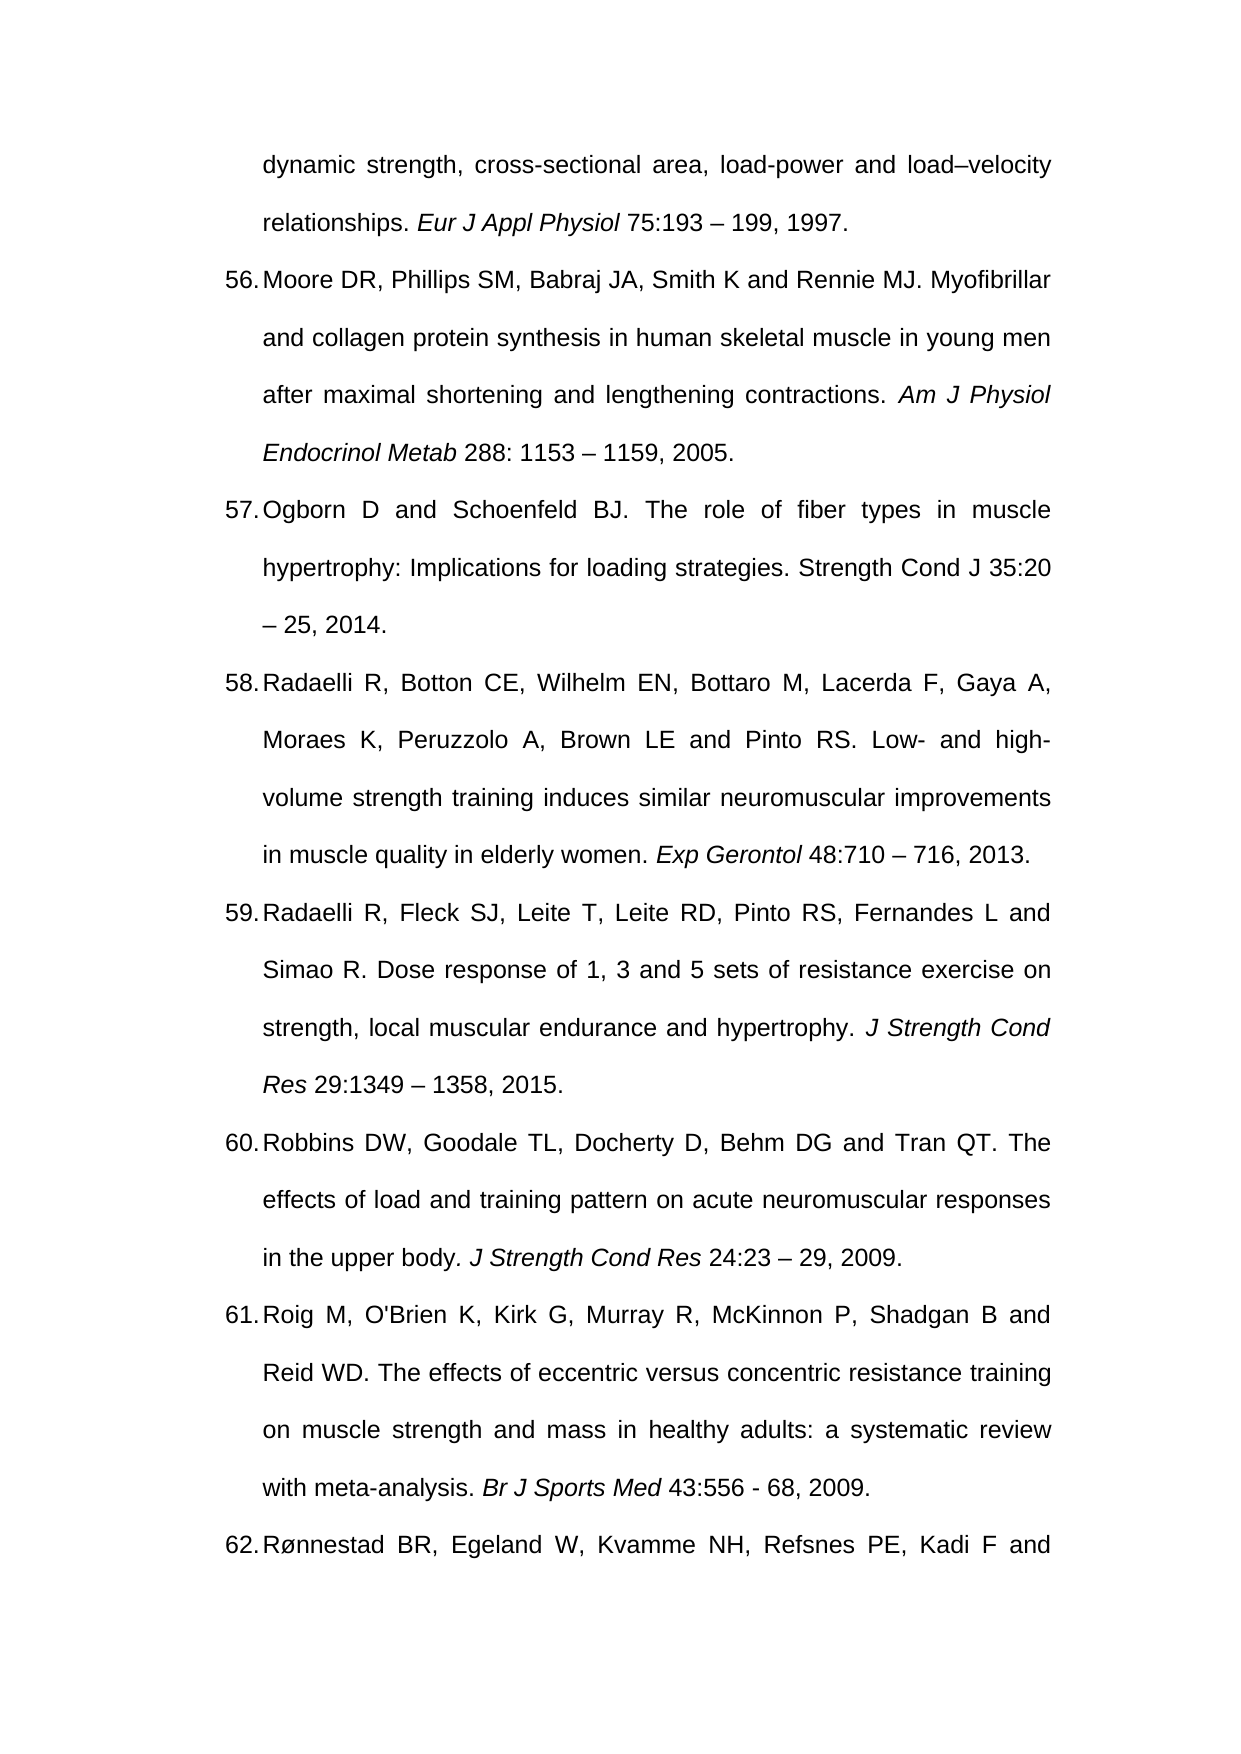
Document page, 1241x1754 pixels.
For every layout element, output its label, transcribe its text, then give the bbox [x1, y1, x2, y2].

list Radaelli R, Botton CE, Wilhelm EN, Bottaro M, Lacerda F, Gaya A, Moraes K, Peruzzolo A, Brown LE and Pinto RS. Low- and high-volume strength training induces similar neuromuscular improvements in muscle quality in elderly women. Exp Gerontol 48:710 – 716, 2013. [225, 667, 1053, 869]
list Robbins DW, Goodale TL, Docherty D, Behm DG and Tran QT. The effects of load and training pattern on acute neuromuscular responses in the upper body. J Strength Cond Res 24:23 – 29, 2009. [225, 1127, 1053, 1271]
list Moore DR, Phillips SM, Babraj JA, Smith K and Rennie MJ. Myofibrillar and collagen protein synthesis in human skeletal muscle in young men after maximal shortening and lengthening contractions. Am J Physiol Endocrinol Metab 288: 1153 – 1159, 2005. [225, 265, 1053, 466]
list Radaelli R, Fleck SJ, Leite T, Leite RD, Pinto RS, Fernandes L and Simao R. Dose response of 1, 3 and 5 sets of resistance exercise on strength, local muscular endurance and hypertrophy. J Strength Cond Res 29:1349 – 1358, 2015. [225, 897, 1053, 1099]
list Roig M, O'Brien K, Kirk G, Murray R, McKinnon P, Shadgan B and Reid WD. The effects of eccentric versus concentric resistance training on muscle strength and mass in healthy adults: a systematic review with meta-analysis. Br J Sports Med 43:556 - 68, 2009. [225, 1300, 1053, 1501]
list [225, 150, 1053, 236]
list Ogborn D and Schoenfeld BJ. The role of fiber types in muscle hypertrophy: Implications for loading strategies. Strength Cond J 35:20 – 25, 2014. [225, 495, 1053, 639]
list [225, 1530, 1053, 1559]
